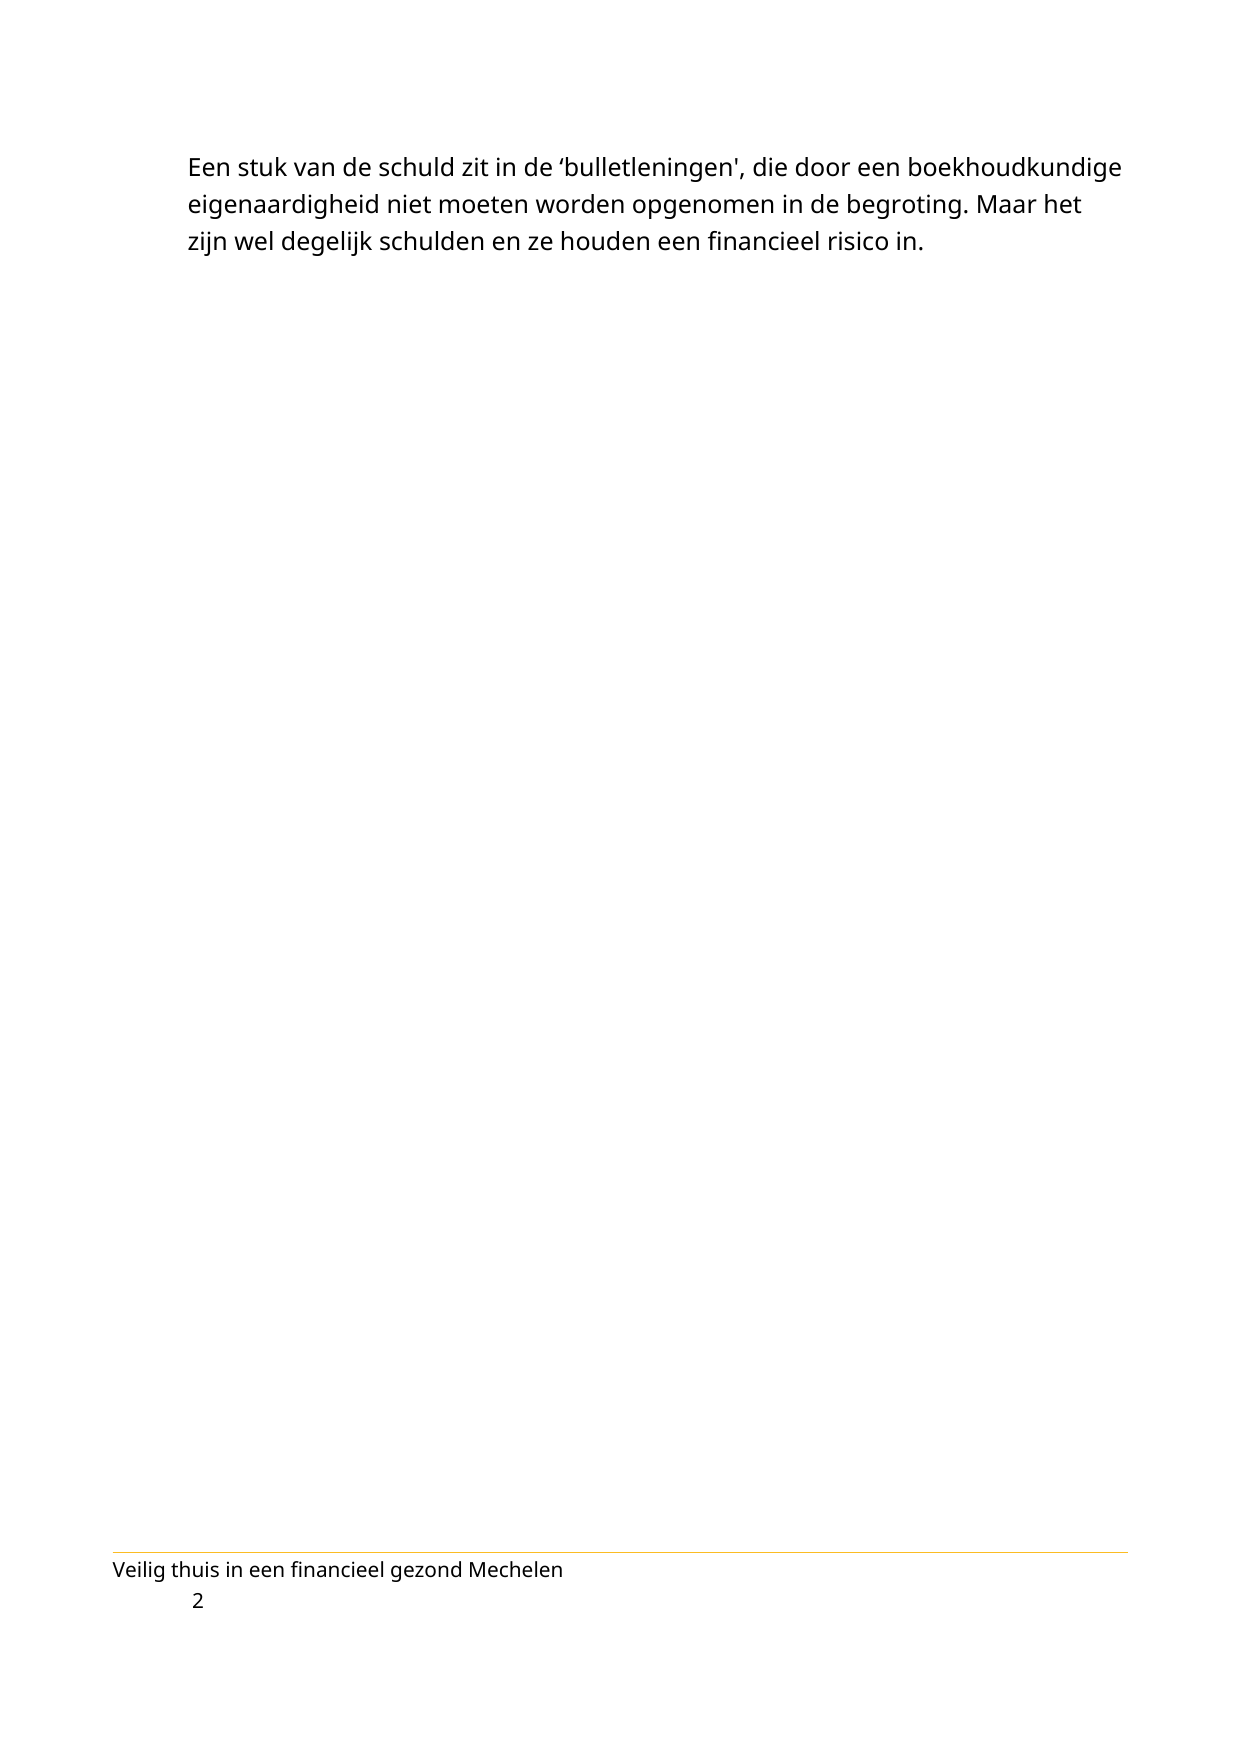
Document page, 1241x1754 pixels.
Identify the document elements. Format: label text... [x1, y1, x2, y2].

text Een stuk van de schuld zit in de ‘bulletleningen', die door een boekhoudkundige eigenaardigheid niet moeten worden opgenomen in de begroting. Maar het zijn wel degelijk schulden en ze houden een financieel risico in. [187, 150, 1128, 258]
